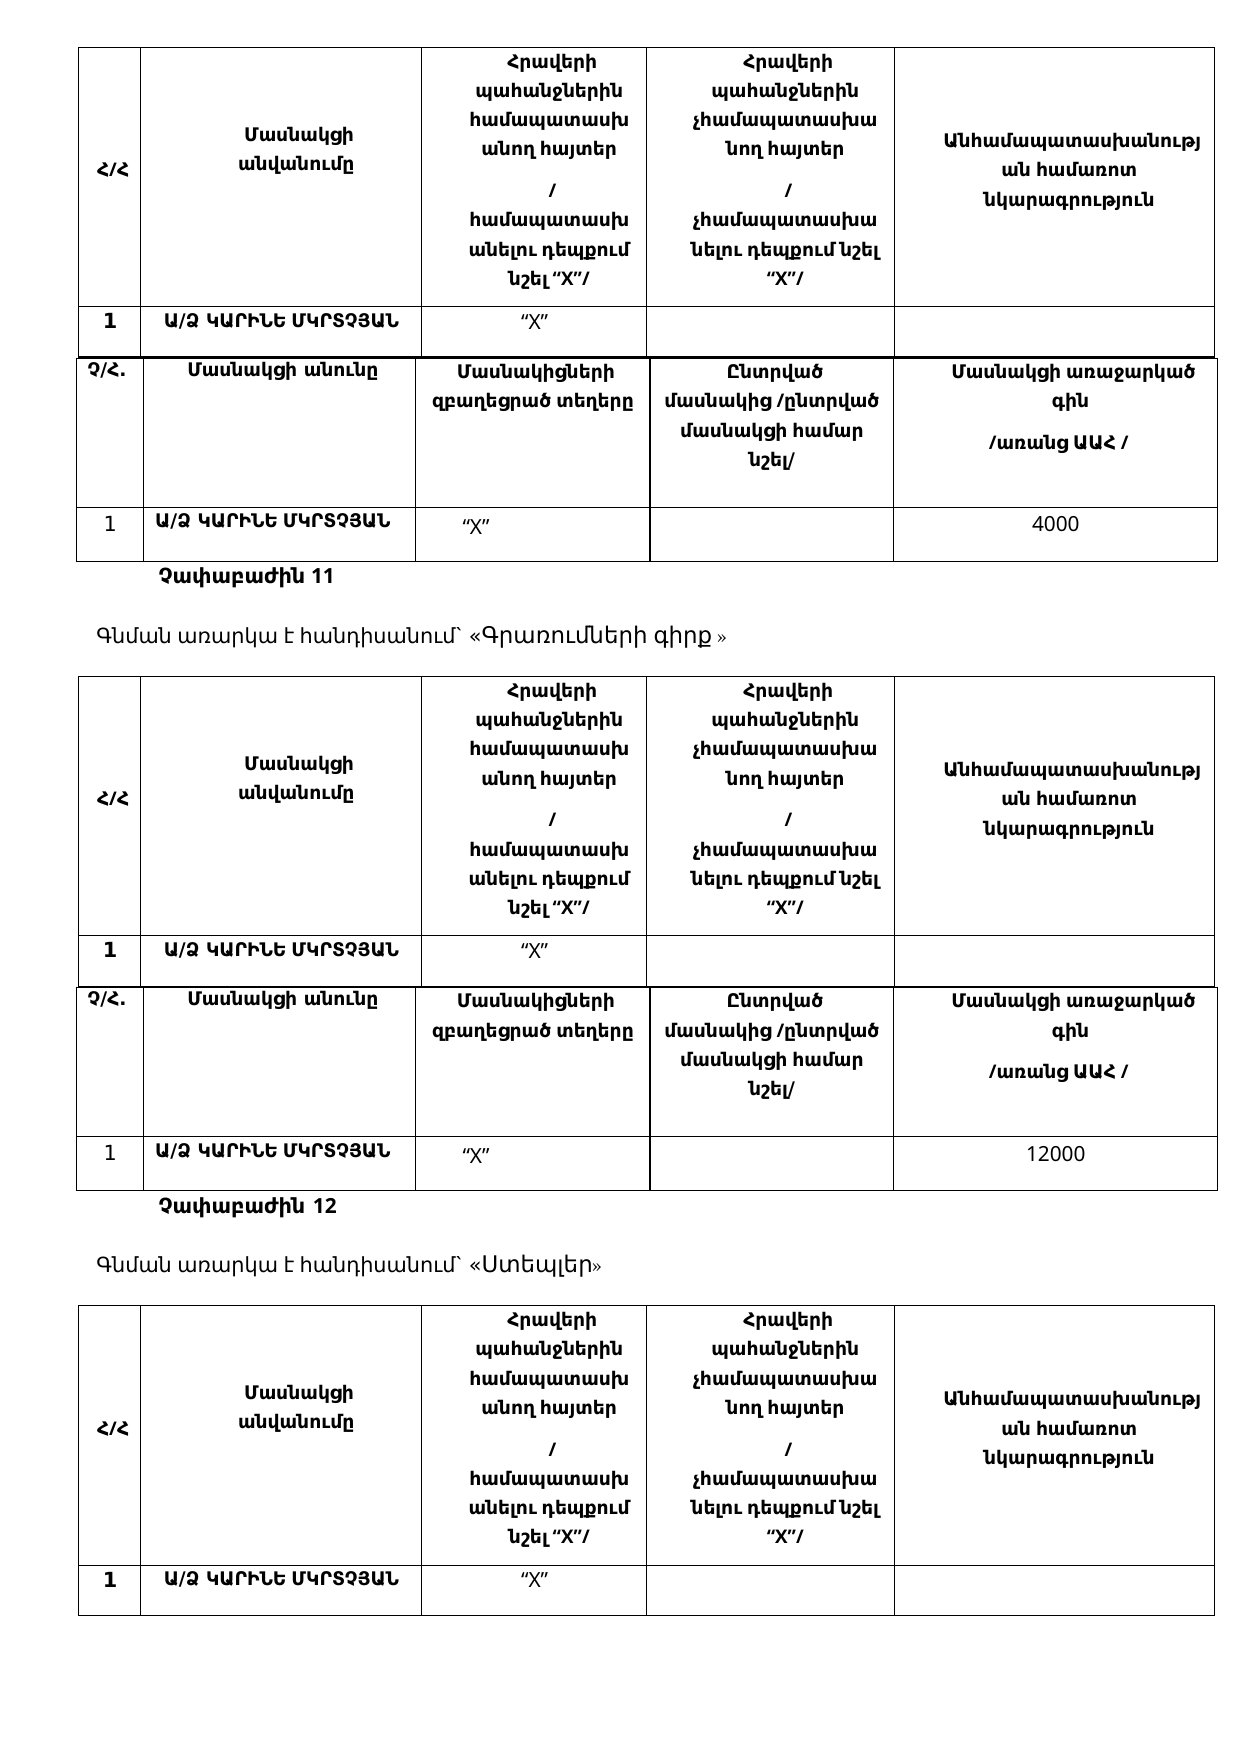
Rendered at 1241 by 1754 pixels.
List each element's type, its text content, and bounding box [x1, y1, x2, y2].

table_header Մասնակիցների զբաղեցրած տեղերը [416, 988, 649, 1136]
table_header Մասնակցի անվանումը [141, 1306, 421, 1564]
text Գնման առարկա է հանդիսանում` «Ստեպլեր [84, 1248, 1209, 1280]
table_header Հ/Հ [79, 48, 140, 306]
table_header Հ/Հ [79, 1306, 140, 1564]
text Չափաբաժին 12 [84, 1191, 1209, 1219]
table_header Հրավերի պահանջներին համապատասխանող հայտեր /համապատասխանելու դեպքում նշել “X”/ [422, 1306, 646, 1564]
table_cell [651, 1137, 893, 1190]
table_header Մասնակցի անունը [144, 988, 415, 1136]
table_header Մասնակցի անվանումը [141, 677, 421, 935]
table_header Անհամապատասխանության համառոտ նկարագրություն [895, 48, 1214, 306]
table_header Հրավերի պահանջներին չհամապատասխանող հայտեր /չհամապատասխանելու դեպքում նշել “X”/ [647, 677, 894, 935]
table_header Մասնակցի անվանումը [141, 48, 421, 306]
table_cell 1 [77, 1137, 143, 1190]
table_header Ընտրված մասնակից /ընտրված մասնակցի համար նշել/ [651, 359, 893, 507]
table_cell [647, 307, 894, 356]
table_cell “X” [416, 508, 649, 561]
text Գնման առարկա է հանդիսանում` «Գրառումների գիրք  [84, 619, 1209, 651]
table_cell 1 [79, 307, 140, 356]
table_header Մասնակիցների զբաղեցրած տեղերը [416, 359, 649, 507]
table_cell Ա/Ձ ԿԱՐԻՆԵ ՄԿՐՏՉՅԱՆ [141, 307, 421, 356]
table_cell “X” [422, 307, 646, 356]
table_header Անհամապատասխանության համառոտ նկարագրություն [895, 1306, 1214, 1564]
table_header Հրավերի պահանջներին համապատասխանող հայտեր /համապատասխանելու դեպքում նշել “X”/ [422, 677, 646, 935]
table_header Անհամապատասխանության համառոտ նկարագրություն [895, 677, 1214, 935]
table_cell Ա/Ձ ԿԱՐԻՆԵ ՄԿՐՏՉՅԱՆ [141, 936, 421, 986]
table_cell [651, 508, 893, 561]
table_cell “X” [422, 936, 646, 986]
table_cell 1 [79, 1566, 140, 1615]
table_cell 12000 [894, 1137, 1217, 1190]
table_cell Ա/Ձ ԿԱՐԻՆԵ ՄԿՐՏՉՅԱՆ [144, 1137, 415, 1190]
table_header Մասնակցի առաջարկած գին /առանց ԱԱՀ / [894, 988, 1217, 1136]
table_cell [647, 1566, 894, 1615]
table_cell [647, 936, 894, 986]
table_cell [895, 1566, 1214, 1615]
table_header Չ/Հ. [77, 359, 143, 507]
table_header Մասնակցի առաջարկած գին /առանց ԱԱՀ / [894, 359, 1217, 507]
table_header Մասնակցի անունը [144, 359, 415, 507]
table_header Ընտրված մասնակից /ընտրված մասնակցի համար նշել/ [651, 988, 893, 1136]
table_cell [895, 936, 1214, 986]
table_header Հրավերի պահանջներին չհամապատասխանող հայտեր /չհամապատասխանելու դեպքում նշել “X”/ [647, 1306, 894, 1564]
table_header Չ/Հ. [77, 988, 143, 1136]
table_cell [895, 307, 1214, 356]
table_cell “X” [422, 1566, 646, 1615]
table_cell 1 [79, 936, 140, 986]
table_cell 4000 [894, 508, 1217, 561]
text Չափաբաժին 11 [84, 562, 1209, 590]
table_cell 1 [77, 508, 143, 561]
table_cell “X” [416, 1137, 649, 1190]
table_header Հրավերի պահանջներին չհամապատասխանող հայտեր /չհամապատասխանելու դեպքում նշել “X”/ [647, 48, 894, 306]
table_cell Ա/Ձ ԿԱՐԻՆԵ ՄԿՐՏՉՅԱՆ [141, 1566, 421, 1615]
table_header Հրավերի պահանջներին համապատասխանող հայտեր /համապատասխանելու դեպքում նշել “X”/ [422, 48, 646, 306]
table_cell Ա/Ձ ԿԱՐԻՆԵ ՄԿՐՏՉՅԱՆ [144, 508, 415, 561]
table_header Հ/Հ [79, 677, 140, 935]
